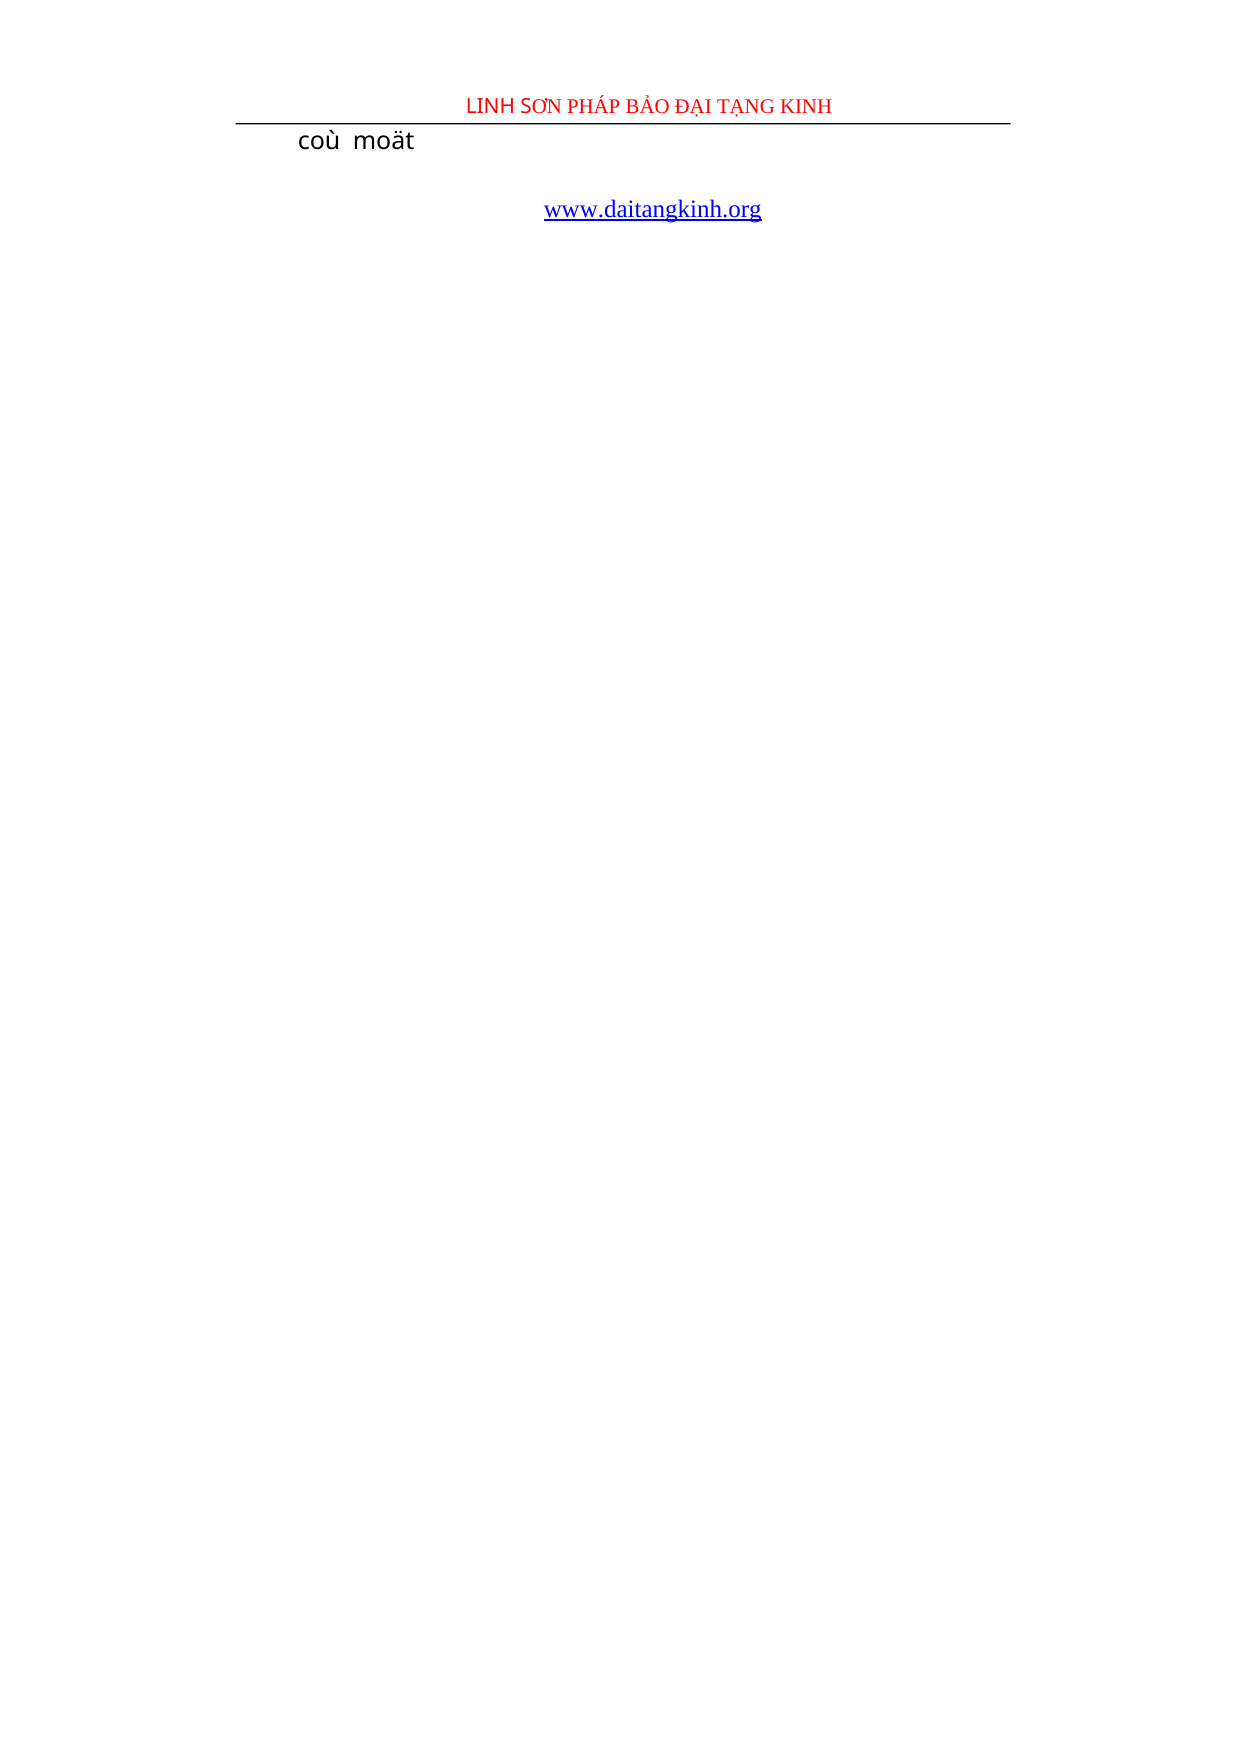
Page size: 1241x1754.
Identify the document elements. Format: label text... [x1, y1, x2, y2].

text www.daitangkinh.org [420, 194, 885, 223]
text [298, 123, 1065, 157]
